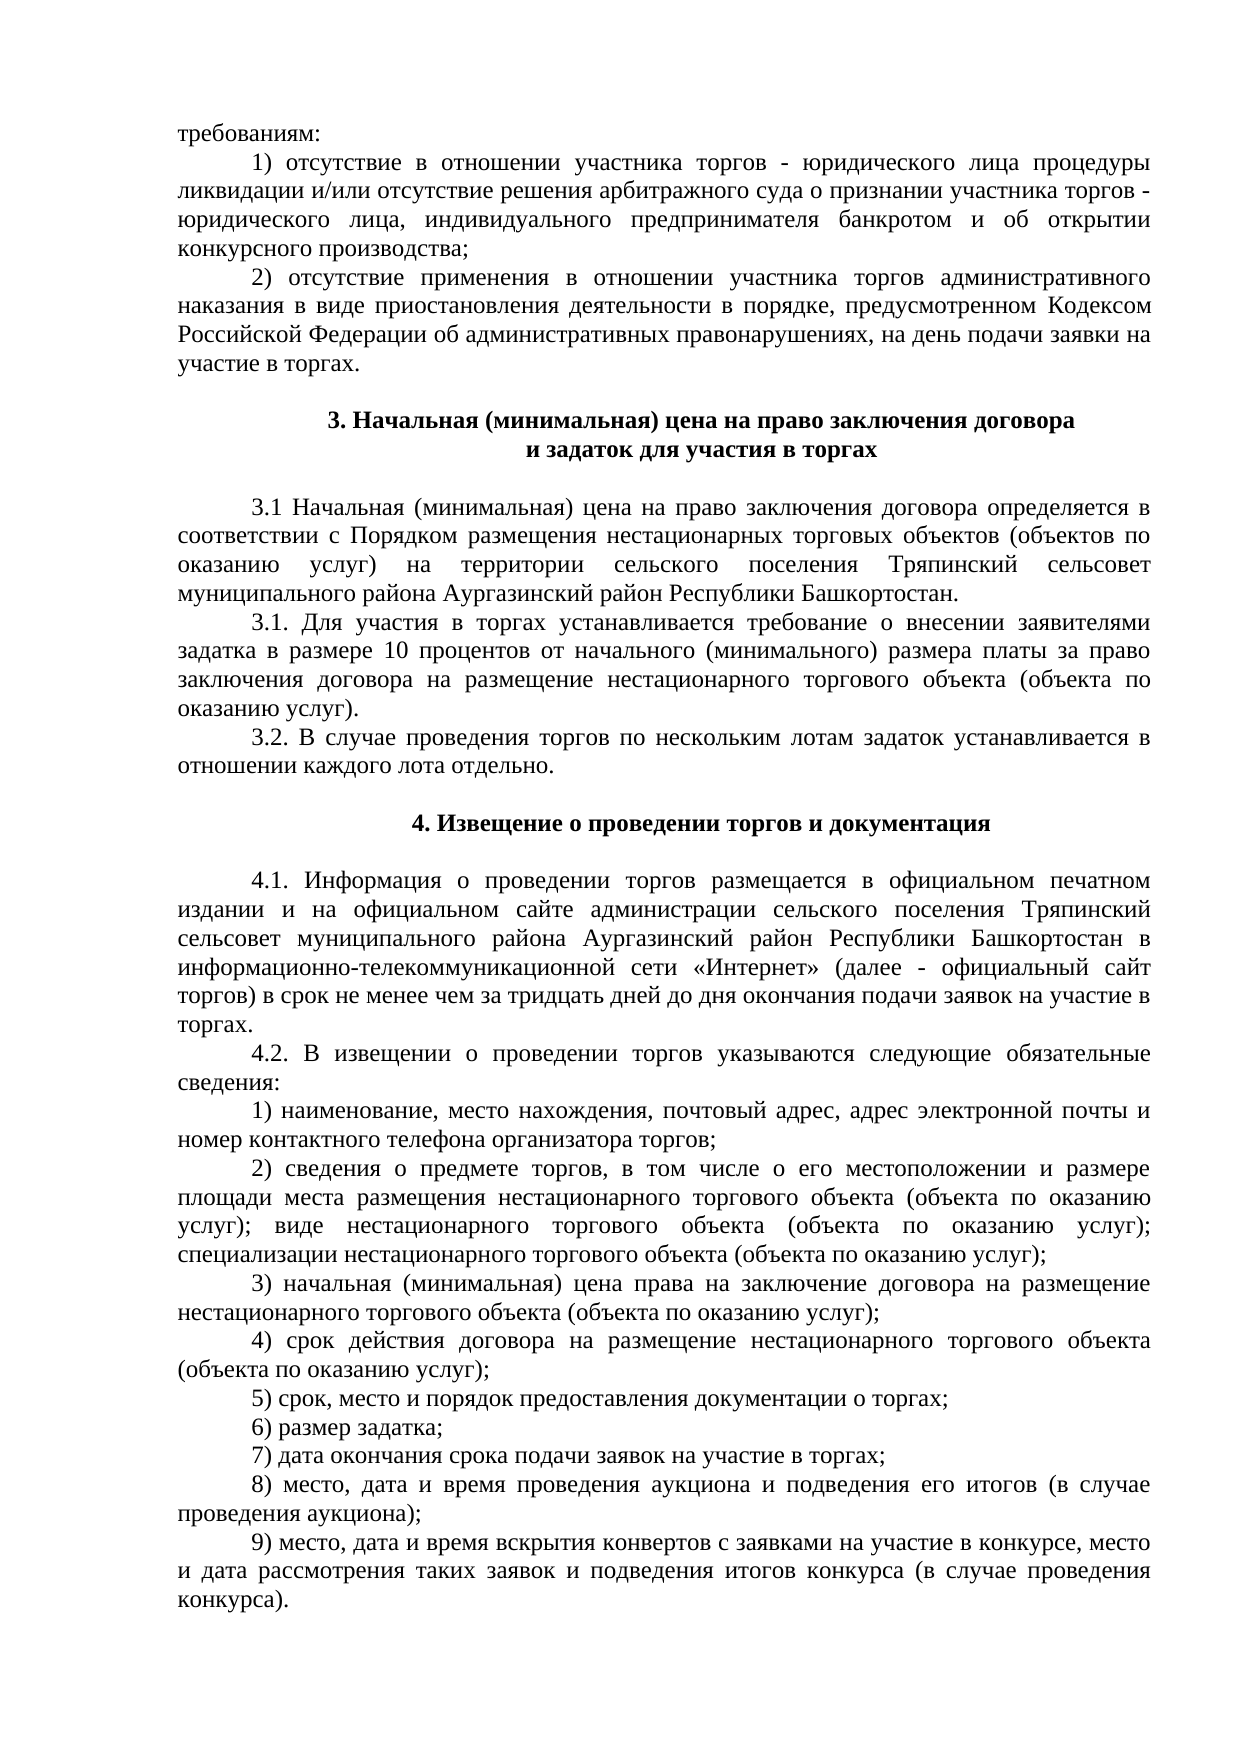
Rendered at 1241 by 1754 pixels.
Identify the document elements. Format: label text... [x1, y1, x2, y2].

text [177, 118, 1152, 147]
text 2) отсутствие применения в отношении участника торгов административного наказания в виде приостановления деятельности в порядке, предусмотренном Кодексом Российской Федерации об административных правонарушениях, на день подачи заявки на участие в торгах. [177, 262, 1152, 377]
text 3.2. В случае проведения торгов по нескольким лотам задаток устанавливается в отношении каждого лота отдельно. [177, 722, 1152, 779]
text 4.2. В извещении о проведении торгов указываются следующие обязательные сведения: [177, 1038, 1152, 1096]
text 8) место, дата и время проведения аукциона и подведения его итогов (в случае проведения аукциона); [177, 1469, 1152, 1527]
text 3. Начальная (минимальная) цена на право заключения договора [177, 406, 1152, 434]
text 9) место, дата и время вскрытия конвертов с заявками на участие в конкурсе, место и дата рассмотрения таких заявок и подведения итогов конкурса (в случае проведения конкурса). [177, 1527, 1152, 1613]
text 6) размер задатка; [177, 1412, 1152, 1441]
text 3.1. Для участия в торгах устанавливается требование о внесении заявителями задатка в размере 10 процентов от начального (минимального) размера платы за право заключения договора на размещение нестационарного торгового объекта (объекта по оказанию услуг). [177, 607, 1152, 722]
text 4.1. Информация о проведении торгов размещается в официальном печатном издании и на официальном сайте администрации сельского поселения Тряпинский сельсовет муниципального района Аургазинский район Республики Башкортостан в информационно-телекоммуникационной сети «Интернет» (далее - официальный сайт торгов) в срок не менее чем за тридцать дней до дня окончания подачи заявок на участие в торгах. [177, 866, 1152, 1038]
text и задаток для участия в торгах [177, 434, 1152, 463]
text 7) дата окончания срока подачи заявок на участие в торгах; [177, 1441, 1152, 1469]
text 4. Извещение о проведении торгов и документация [177, 808, 1152, 837]
text 5) срок, место и порядок предоставления документации о торгах; [177, 1383, 1152, 1412]
text 1) отсутствие в отношении участника торгов - юридического лица процедуры ликвидации и/или отсутствие решения арбитражного суда о признании участника торгов - юридического лица, индивидуального предпринимателя банкротом и об открытии конкурсного производства; [177, 147, 1152, 262]
text 2) сведения о предмете торгов, в том числе о его местоположении и размере площади места размещения нестационарного торгового объекта (объекта по оказанию услуг); виде нестационарного торгового объекта (объекта по оказанию услуг); специализации нестационарного торгового объекта (объекта по оказанию услуг); [177, 1153, 1152, 1268]
text 3.1 Начальная (минимальная) цена на право заключения договора определяется в соответствии с Порядком размещения нестационарных торговых объектов (объектов по оказанию услуг) на территории сельского поселения Тряпинский сельсовет муниципального района Аургазинский район Республики Башкортостан. [177, 492, 1152, 607]
text 4) срок действия договора на размещение нестационарного торгового объекта (объекта по оказанию услуг); [177, 1326, 1152, 1383]
text 3) начальная (минимальная) цена права на заключение договора на размещение нестационарного торгового объекта (объекта по оказанию услуг); [177, 1268, 1152, 1326]
text 1) наименование, место нахождения, почтовый адрес, адрес электронной почты и номер контактного телефона организатора торгов; [177, 1096, 1152, 1153]
